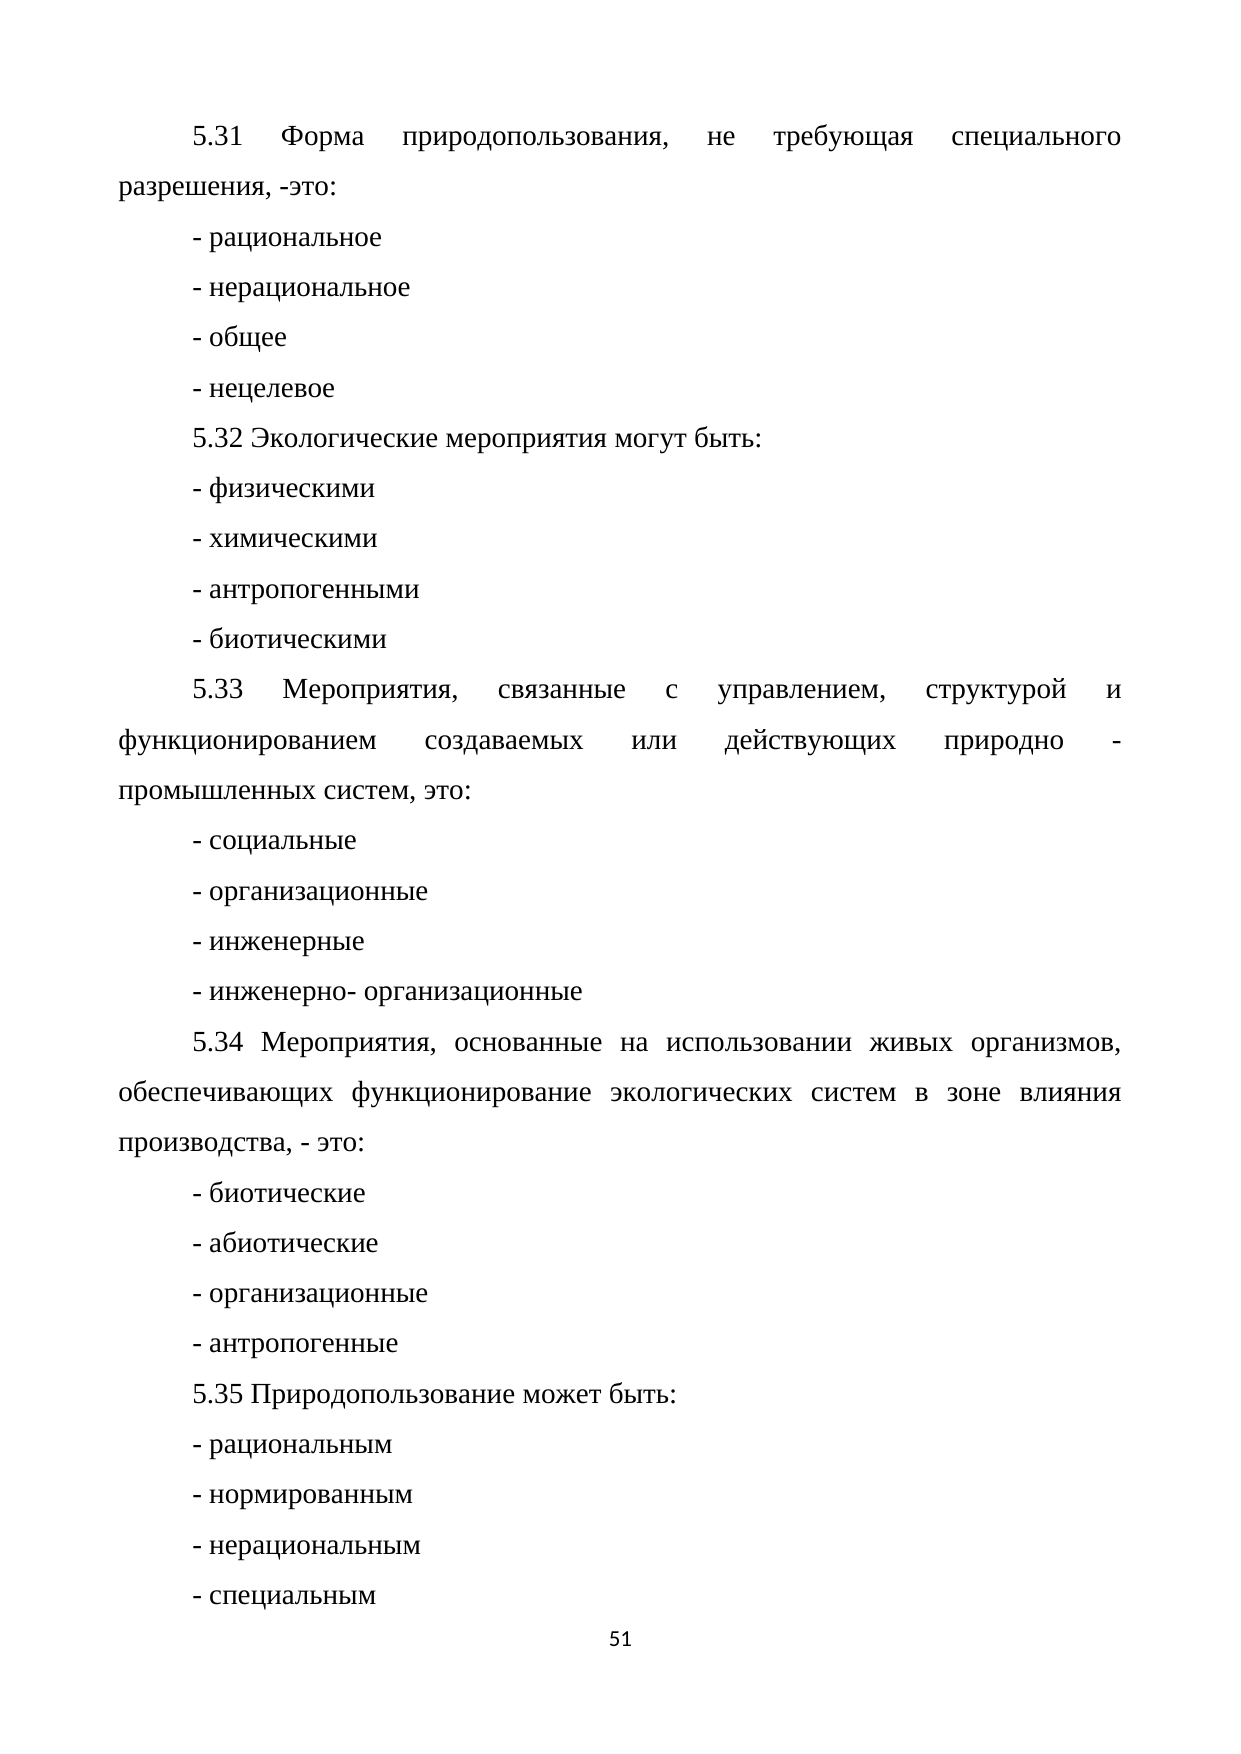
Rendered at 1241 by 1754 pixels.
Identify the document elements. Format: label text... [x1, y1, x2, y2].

text - химическими [118, 521, 1122, 554]
text 5.34 Мероприятия, основанные на использовании живых организмов, обеспечивающих функционирование экологических систем в зоне влияния производства, - это: [118, 1024, 1122, 1158]
text - инженерно- организационные [118, 973, 1122, 1007]
text - биотическими [118, 621, 1122, 655]
text 5.32 Экологические мероприятия могут быть: [118, 420, 1122, 453]
text - общее [118, 319, 1122, 353]
text - социальные [118, 822, 1122, 856]
text - нецелевое [118, 370, 1122, 403]
text - организационные [118, 1275, 1122, 1309]
text - специальным [118, 1577, 1122, 1611]
text - инженерные [118, 923, 1122, 957]
text - антропогенные [118, 1326, 1122, 1359]
text - антропогенными [118, 571, 1122, 604]
text - абиотические [118, 1225, 1122, 1258]
text - рациональное [118, 219, 1122, 252]
text 5.33 Мероприятия, связанные с управлением, структурой и функционированием создаваемых или действующих природно - промышленных систем, это: [118, 672, 1122, 806]
text - нерациональное [118, 269, 1122, 303]
text - рациональным [118, 1426, 1122, 1460]
text 5.31 Форма природопользования, не требующая специального разрешения, -это: [118, 118, 1122, 202]
text - нормированным [118, 1477, 1122, 1510]
text - организационные [118, 873, 1122, 906]
text - нерациональным [118, 1527, 1122, 1560]
text - физическими [118, 470, 1122, 504]
text 5.35 Природопользование может быть: [118, 1376, 1122, 1409]
text - биотические [118, 1175, 1122, 1208]
